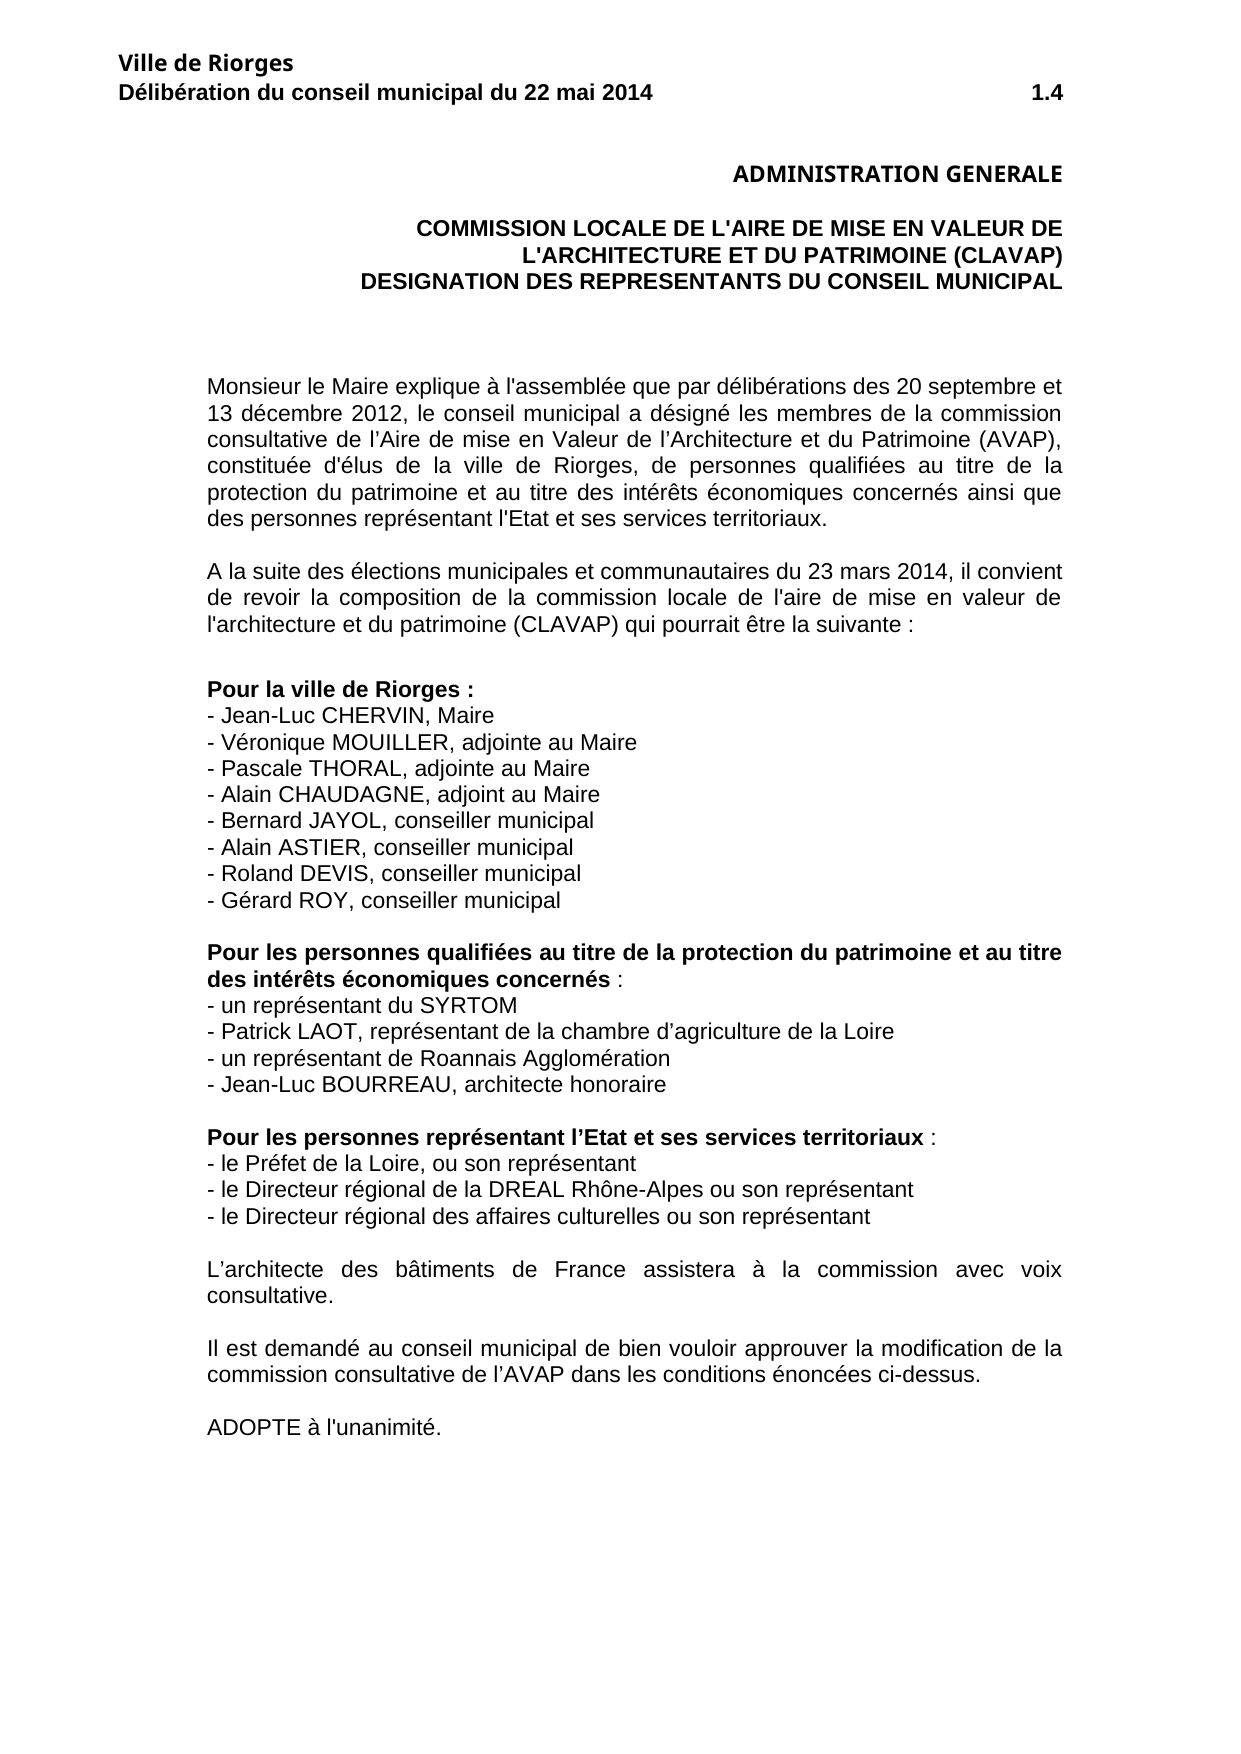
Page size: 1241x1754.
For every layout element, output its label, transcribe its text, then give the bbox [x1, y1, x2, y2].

text L’architecte des bâtiments de France assistera à la commission avec voix consultative. [207, 1256, 1063, 1308]
text - Bernard JAYOL, conseiller municipal [207, 807, 1063, 834]
subtitle Délibération du conseil municipal du 22 mai 2014 1.4 [118, 78, 1063, 105]
text - un représentant du SYRTOM [207, 992, 1063, 1018]
text DESIGNATION DES REPRESENTANTS DU CONSEIL MUNICIPAL [295, 268, 1063, 294]
text Monsieur le Maire explique à l'assemblée que par délibérations des 20 septembre et 13 décembre 2012, le conseil municipal a désigné les membres de la commission consultative de l’Aire de mise en Valeur de l’Architecture et du Patrimoine (AVAP), constituée d'élus de la ville de Riorges, de personnes qualifiées au titre de la protection du patrimoine et au titre des intérêts économiques concernés ainsi que des personnes représentant l'Etat et ses services territoriaux. [207, 373, 1063, 531]
text ADOPTE à l'unanimité. [207, 1414, 1063, 1440]
text - Patrick LAOT, représentant de la chambre d’agriculture de la Loire [207, 1018, 1063, 1045]
text - Pascale THORAL, adjointe au Maire [207, 755, 1063, 781]
text - le Directeur régional des affaires culturelles ou son représentant [207, 1203, 1063, 1229]
text - le Préfet de la Loire, ou son représentant [207, 1150, 1063, 1176]
text - Jean-Luc BOURREAU, architecte honoraire [207, 1071, 1063, 1097]
text COMMISSION LOCALE DE L'AIRE DE MISE EN VALEUR DE L'ARCHITECTURE ET DU PATRIMOINE (CLAVAP) [295, 215, 1063, 268]
text - un représentant de Roannais Agglomération [207, 1045, 1063, 1071]
text - le Directeur régional de la DREAL Rhône-Alpes ou son représentant [207, 1176, 1063, 1203]
text - Véronique MOUILLER, adjointe au Maire [207, 728, 1063, 755]
subtitle Ville de Riorges [118, 47, 1063, 78]
text Il est demandé au conseil municipal de bien vouloir approuver la modification de la commission consultative de l’AVAP dans les conditions énoncées ci-dessus. [207, 1334, 1063, 1387]
text - Alain ASTIER, conseiller municipal [207, 834, 1063, 860]
subtitle ADMINISTRATION GENERALE [295, 158, 1063, 189]
text - Jean-Luc CHERVIN, Maire [207, 702, 1063, 728]
text - Roland DEVIS, conseiller municipal [207, 860, 1063, 887]
text - Gérard ROY, conseiller municipal [207, 887, 1063, 913]
text Pour les personnes représentant l’Etat et ses services territoriaux : [207, 1124, 1063, 1150]
text Pour les personnes qualifiées au titre de la protection du patrimoine et au titre des intérêts économiques concernés : [207, 939, 1063, 992]
text Pour la ville de Riorges : [207, 676, 1063, 702]
text A la suite des élections municipales et communautaires du 23 mars 2014, il convient de revoir la composition de la commission locale de l'aire de mise en valeur de l'architecture et du patrimoine (CLAVAP) qui pourrait être la suivante : [207, 558, 1063, 637]
text - Alain CHAUDAGNE, adjoint au Maire [207, 781, 1063, 807]
